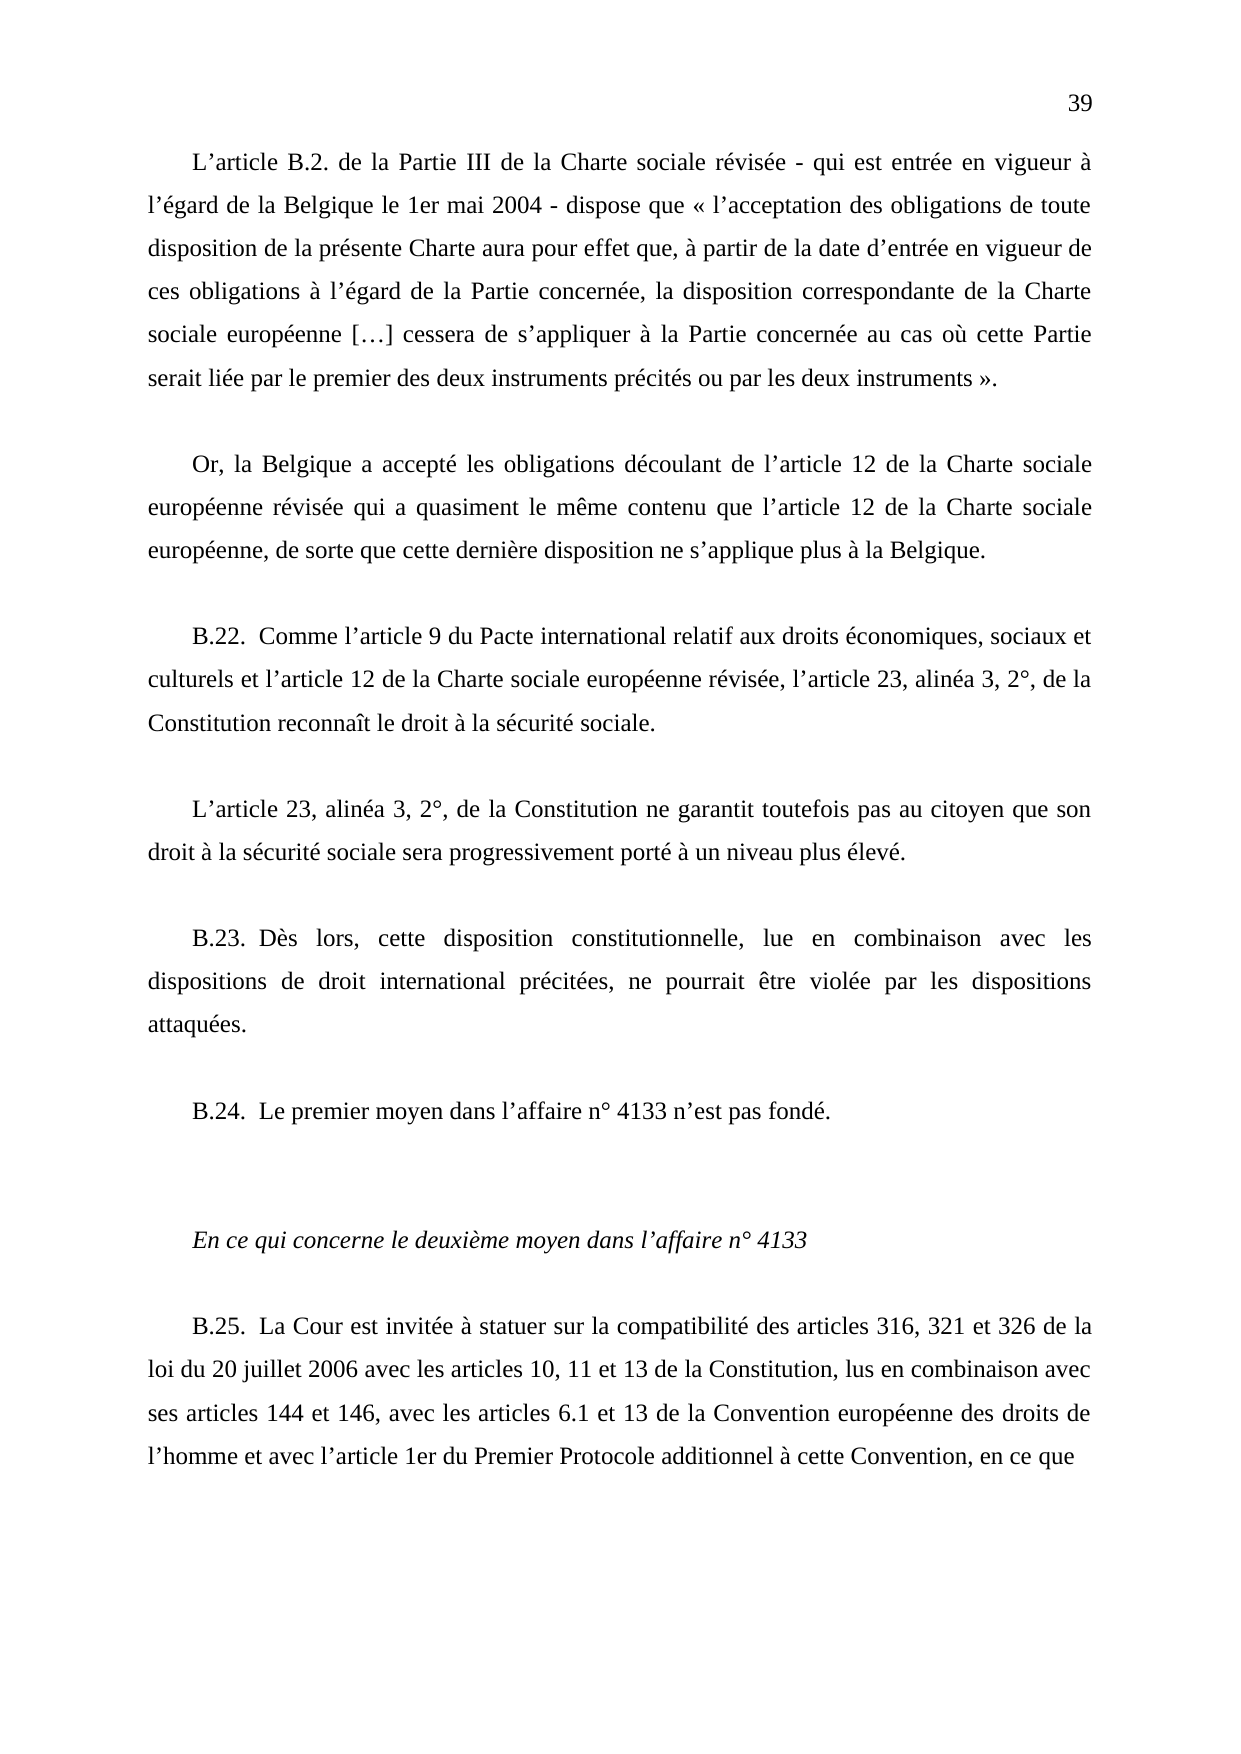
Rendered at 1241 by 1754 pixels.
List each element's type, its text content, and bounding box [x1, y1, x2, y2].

list Le premier moyen dans l’affaire n° 4133 n’est pas fondé. [192, 1096, 1117, 1124]
text L’article 23, alinéa 3, 2°, de la Constitution ne garantit toutefois pas au citoyen que son droit à la sécurité sociale sera progressivement porté à un niveau plus élevé. [148, 794, 1093, 866]
text Or, la Belgique a accepté les obligations découlant de l’article 12 de la Charte sociale européenne révisée qui a quasiment le même contenu que l’article 12 de la Charte sociale européenne, de sorte que cette dernière disposition ne s’applique plus à la Belgique. [148, 449, 1093, 564]
list La Cour est invitée à statuer sur la compatibilité des articles 316, 321 et 326 de la loi du 20 juillet 2006 avec les articles 10, 11 et 13 de la Constitution, lus en combinaison avec ses articles 144 et 146, avec les articles 6.1 et 13 de la Convention européenne des droits de l’homme et avec l’article 1er du Premier Protocole additionnel à cette Convention, en ce que [148, 1311, 1093, 1469]
text L’article B.2. de la Partie III de la Charte sociale révisée - qui est entrée en vigueur à l’égard de la Belgique le 1er mai 2004 - dispose que « l’acceptation des obligations de toute disposition de la présente Charte aura pour effet que, à partir de la date d’entrée en vigueur de ces obligations à l’égard de la Partie concernée, la disposition correspondante de la Charte sociale européenne […] cessera de s’appliquer à la Partie concernée au cas où cette Partie serait liée par le premier des deux instruments précités ou par les deux instruments ». [148, 147, 1093, 391]
text En ce qui concerne le deuxième moyen dans l’affaire n° 4133 [192, 1225, 1117, 1254]
list Comme l’article 9 du Pacte international relatif aux droits économiques, sociaux et culturels et l’article 12 de la Charte sociale européenne révisée, l’article 23, alinéa 3, 2°, de la Constitution reconnaît le droit à la sécurité sociale. [148, 621, 1093, 736]
list Dès lors, cette disposition constitutionnelle, lue en combinaison avec les dispositions de droit international précitées, ne pourrait être violée par les dispositions attaquées. [148, 923, 1093, 1038]
